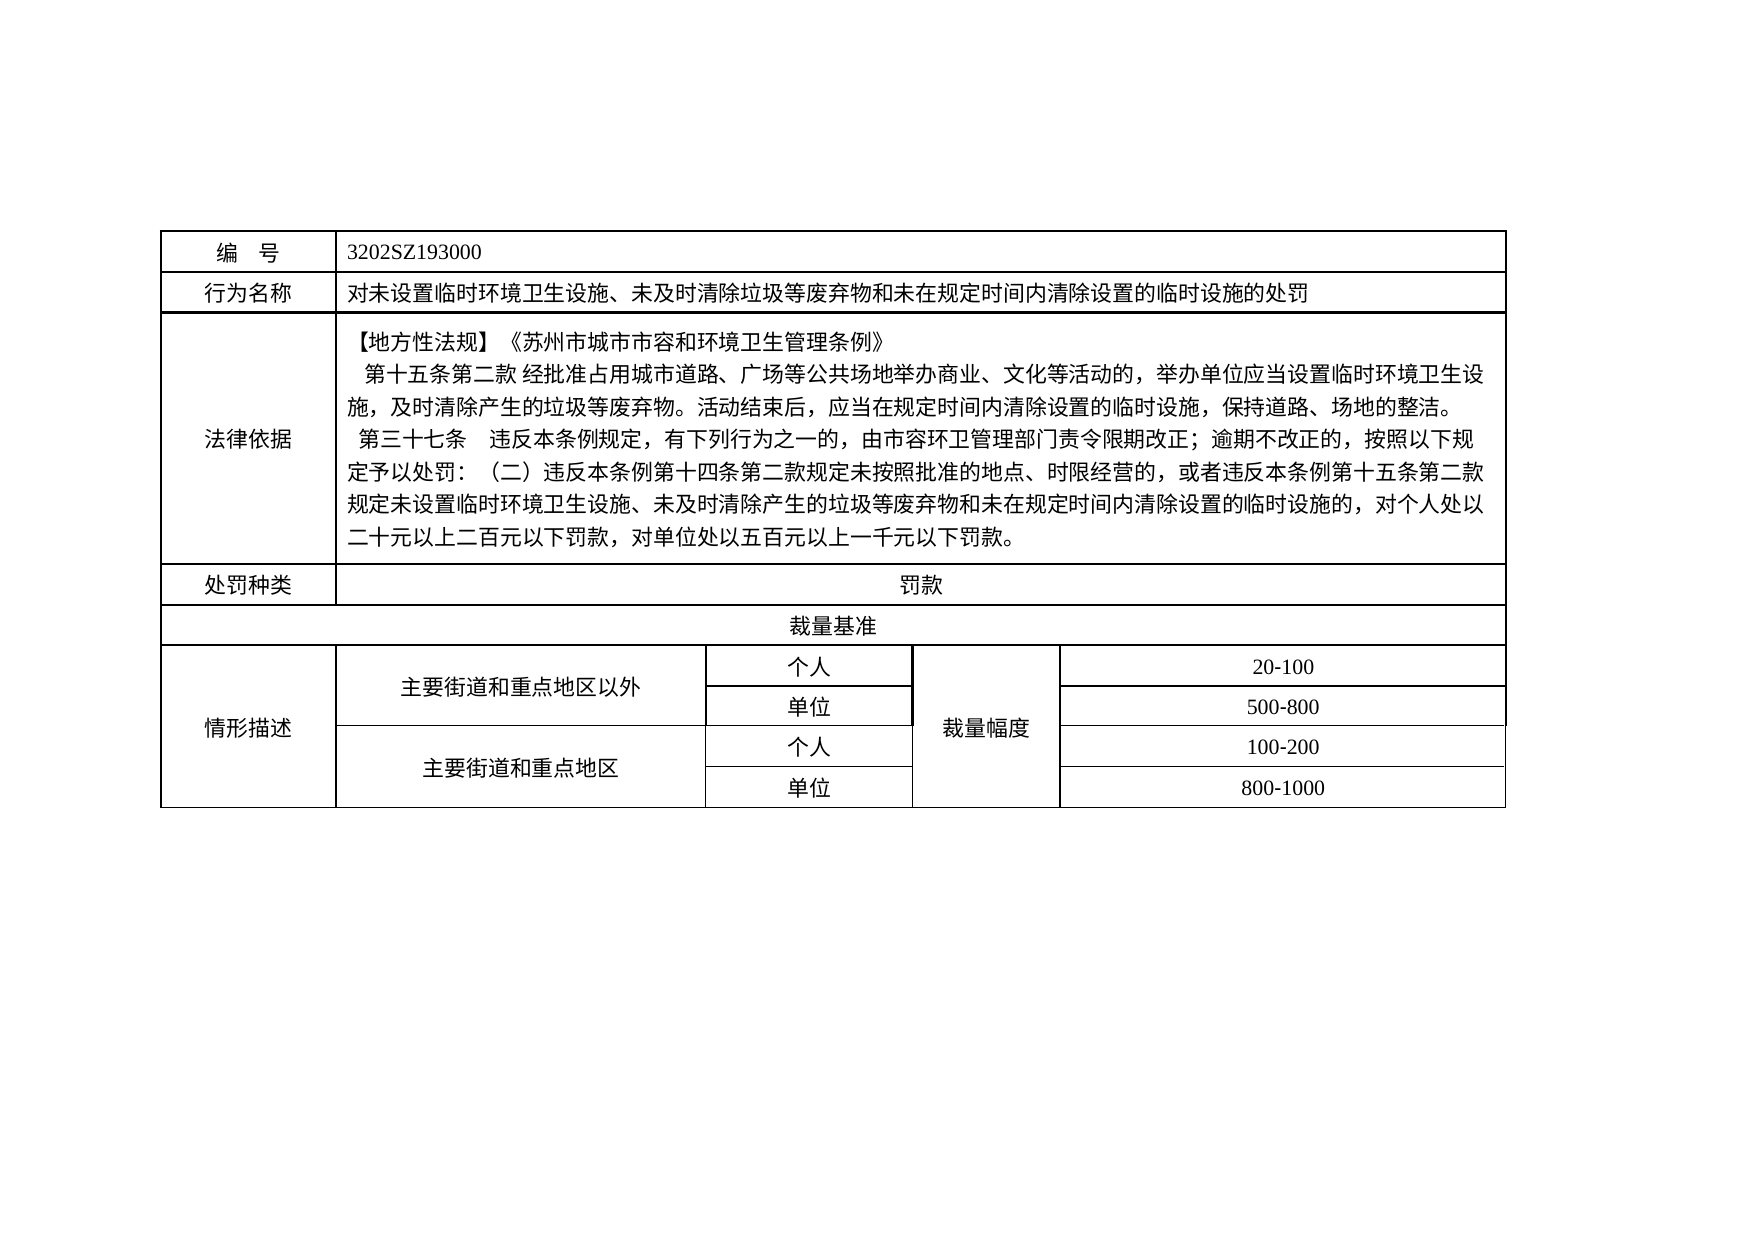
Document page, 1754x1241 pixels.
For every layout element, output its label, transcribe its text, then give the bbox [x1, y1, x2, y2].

table_cell 100-200 [1061, 725, 1505, 766]
table_cell 行为名称 [162, 273, 335, 311]
table_cell 单位 [706, 767, 912, 807]
table_cell 20-100 [1061, 646, 1505, 685]
table_cell 500-800 [1061, 687, 1505, 725]
table_header 编 号 [162, 232, 335, 271]
table_cell 处罚种类 [162, 565, 335, 603]
table_cell 【地方性法规】《苏州市城市市容和环境卫生管理条例》 第十五条第二款 经批准占用城市道路、广场等公共场地举办商业、文化等活动的，举办单位应当设置临时环境卫生设施，及时清除产生的垃圾等废弃物。活动结束后，应当在规定时间内清除设置的临时设施，保持道路、场地的整洁。 第三十七条 违反本条例规定，有下列行为之一的，由市容环卫管理部门责令限期改正；逾期不改正的，按照以下规定予以处罚：（二）违反本条例第十四条第二款规定未按照批准的地点、时限经营的，或者违反本条例第十五条第二款规定未设置临时环境卫生设施、未及时清除产生的垃圾等废弃物和未在规定时间内清除设置的临时设施的，对个人处以二十元以上二百元以下罚款，对单位处以五百元以上一千元以下罚款。 [337, 314, 1505, 563]
table_cell 800-1000 [1061, 766, 1505, 807]
table_cell 情形描述 [162, 646, 335, 807]
table_cell 单位 [707, 687, 911, 725]
table_cell 法律依据 [162, 314, 335, 563]
table_header 3202SZ193000 [337, 232, 1505, 271]
table_cell 个人 [707, 646, 911, 685]
table_cell 对未设置临时环境卫生设施、未及时清除垃圾等废弃物和未在规定时间内清除设置的临时设施的处罚 [337, 273, 1505, 311]
table_cell 个人 [706, 726, 912, 766]
table_cell 罚款 [337, 565, 1505, 603]
table_cell 主要街道和重点地区以外 [337, 646, 705, 725]
table_cell 裁量幅度 [913, 646, 1059, 807]
table_cell 裁量基准 [162, 606, 1505, 644]
table_cell 主要街道和重点地区 [337, 726, 705, 807]
